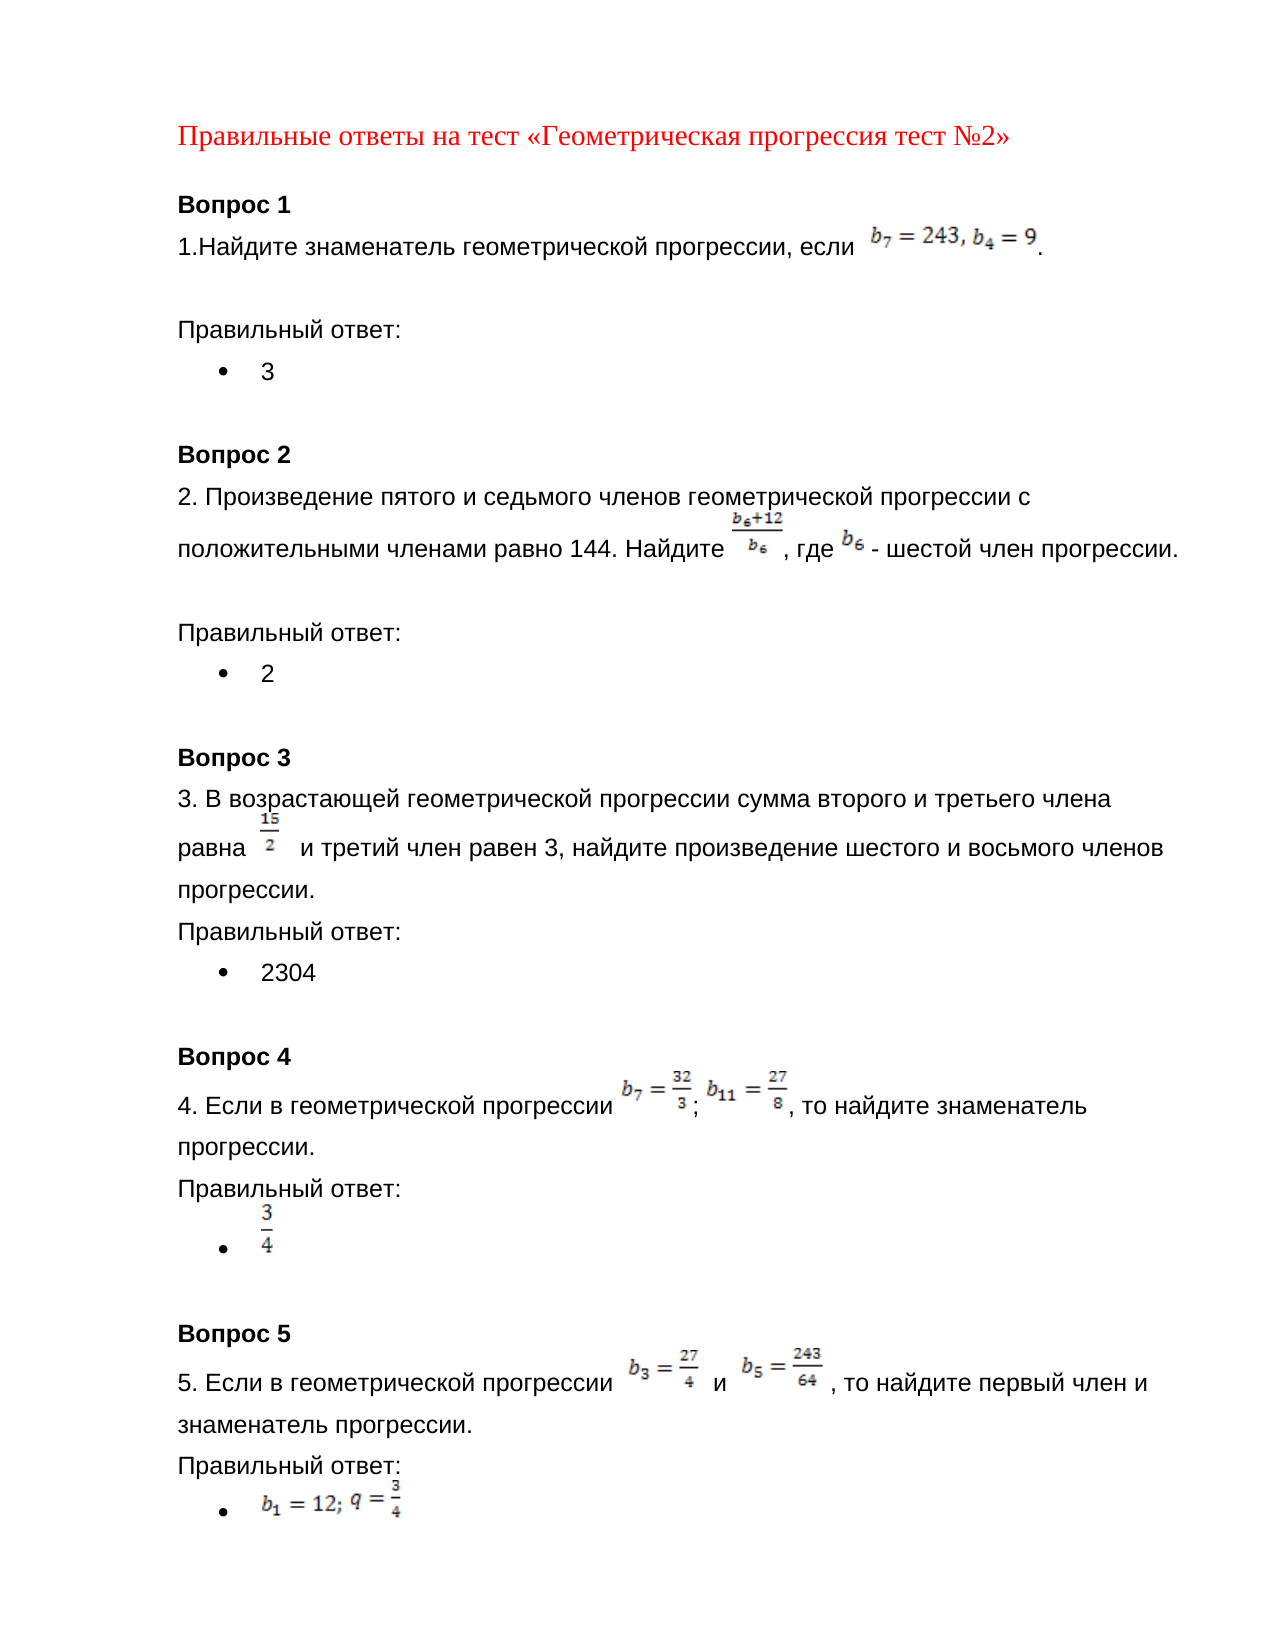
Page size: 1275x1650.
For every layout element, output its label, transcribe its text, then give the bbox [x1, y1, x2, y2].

text Правильный ответ: [177, 302, 1186, 344]
text 5. Если в геометрической прогрессии и , то найдите первый член и знаменатель прогрессии. [177, 1348, 1186, 1438]
list 3 [219, 344, 1186, 386]
text 3. В возрастающей геометрической прогрессии сумма второго и третьего члена равна и третий член равен 3, найдите произведение шестого и восьмого членов прогрессии. [177, 772, 1186, 904]
text Вопрос 2 [177, 427, 1186, 469]
list 2304 [219, 946, 1186, 987]
text 4. Если в геометрической прогрессии ; , то найдите знаменатель прогрессии. [177, 1071, 1186, 1161]
text Правильные ответы на тест «Геометрическая прогрессия тест №2» [177, 118, 1186, 152]
text Правильный ответ: [177, 904, 1186, 946]
list 2 [219, 647, 1186, 688]
text Вопрос 1 [177, 177, 1186, 219]
text Правильный ответ: [177, 1438, 1186, 1480]
text Правильный ответ: [177, 605, 1186, 647]
text Правильный ответ: [177, 1161, 1186, 1203]
text 1.Найдите знаменатель геометрической прогрессии, если . [177, 219, 1186, 261]
text 2. Произведение пятого и седьмого членов геометрической прогрессии с положительными членами равно 144. Найдите , где - шестой член прогрессии. [177, 469, 1186, 563]
text Вопрос 3 [177, 730, 1186, 772]
text Вопрос 5 [177, 1306, 1186, 1348]
text Вопрос 4 [177, 1029, 1186, 1071]
